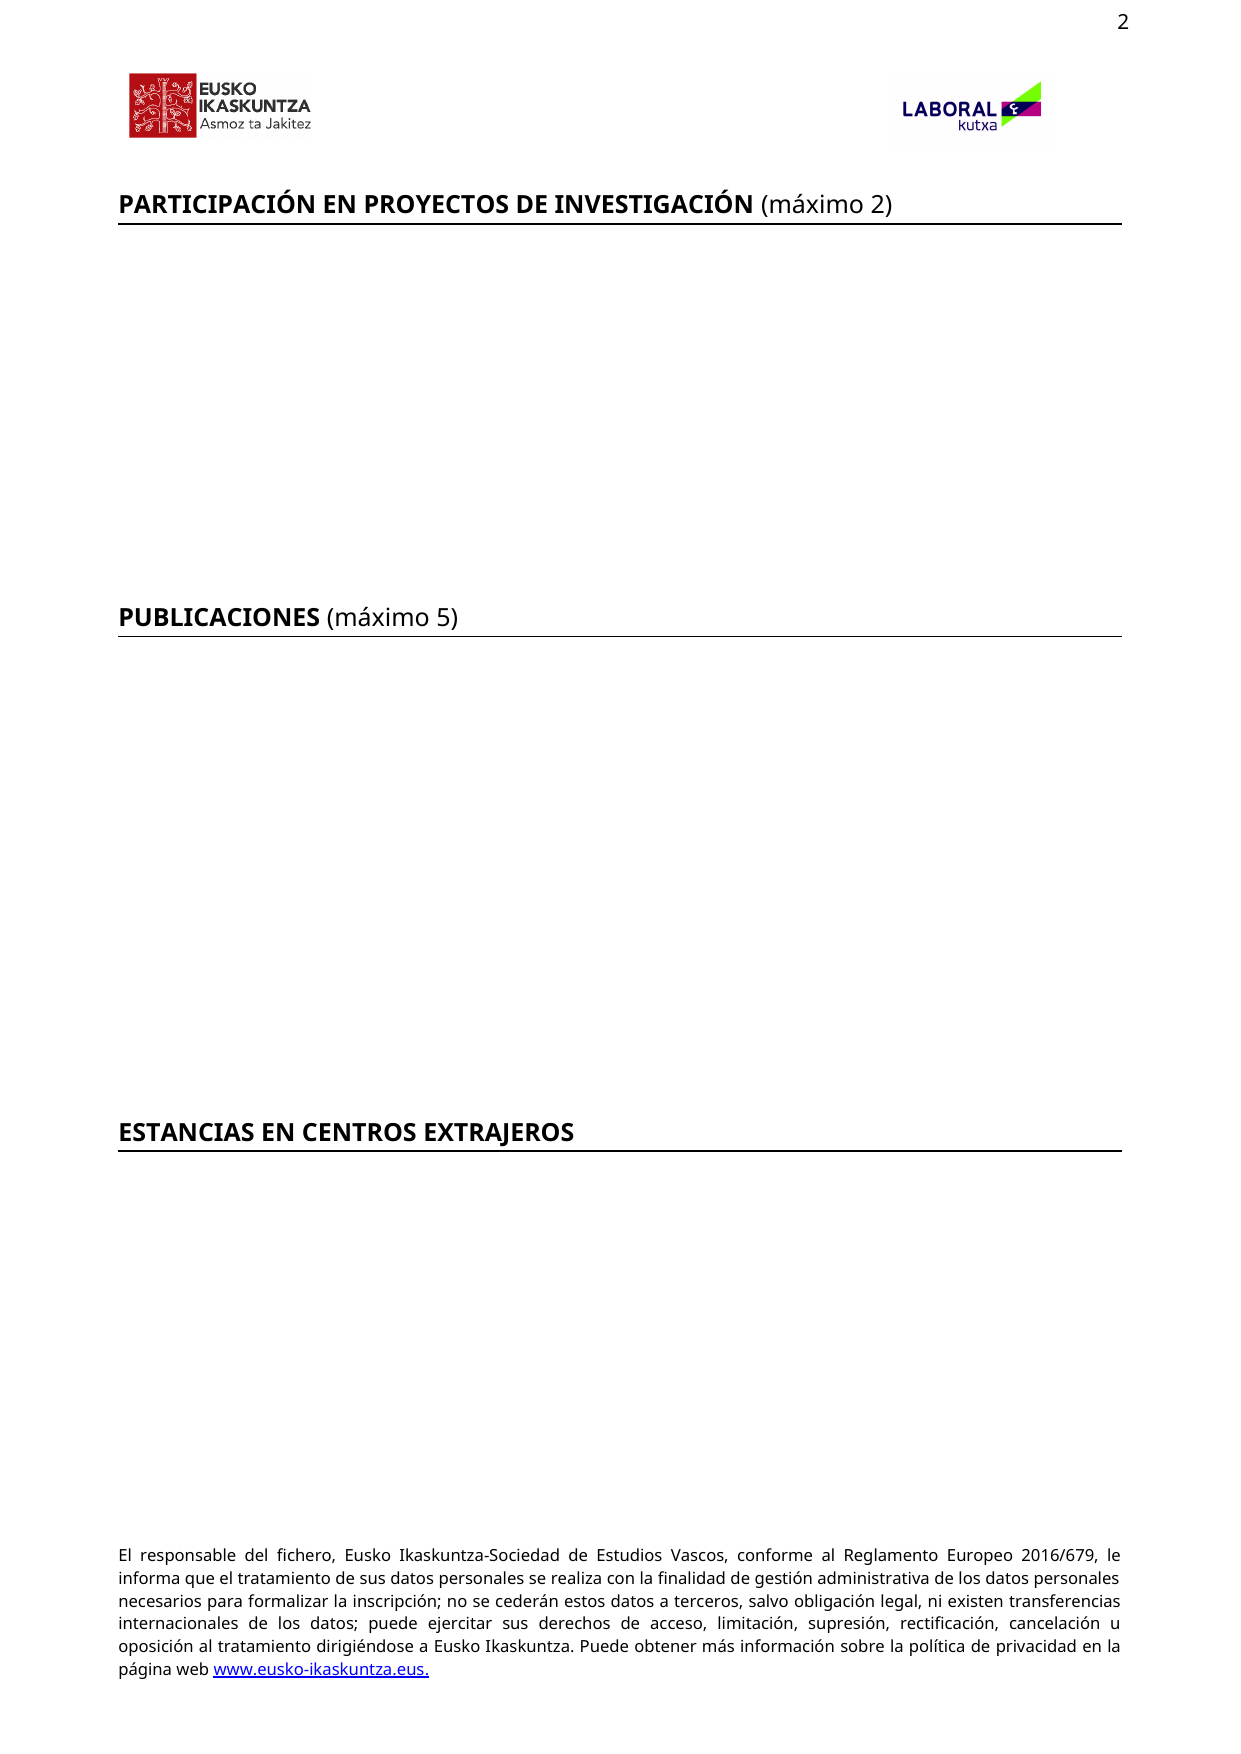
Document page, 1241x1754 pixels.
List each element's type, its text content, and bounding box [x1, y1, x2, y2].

picture [129, 73, 313, 138]
text PARTICIPACIÓN EN PROYECTOS DE INVESTIGACIÓN (máximo 2) [118, 187, 1122, 223]
text PUBLICACIONES (máximo 5) [118, 599, 1122, 636]
text ESTANCIAS EN CENTROS EXTRAJEROS [118, 1114, 1122, 1150]
picture [888, 73, 1057, 151]
